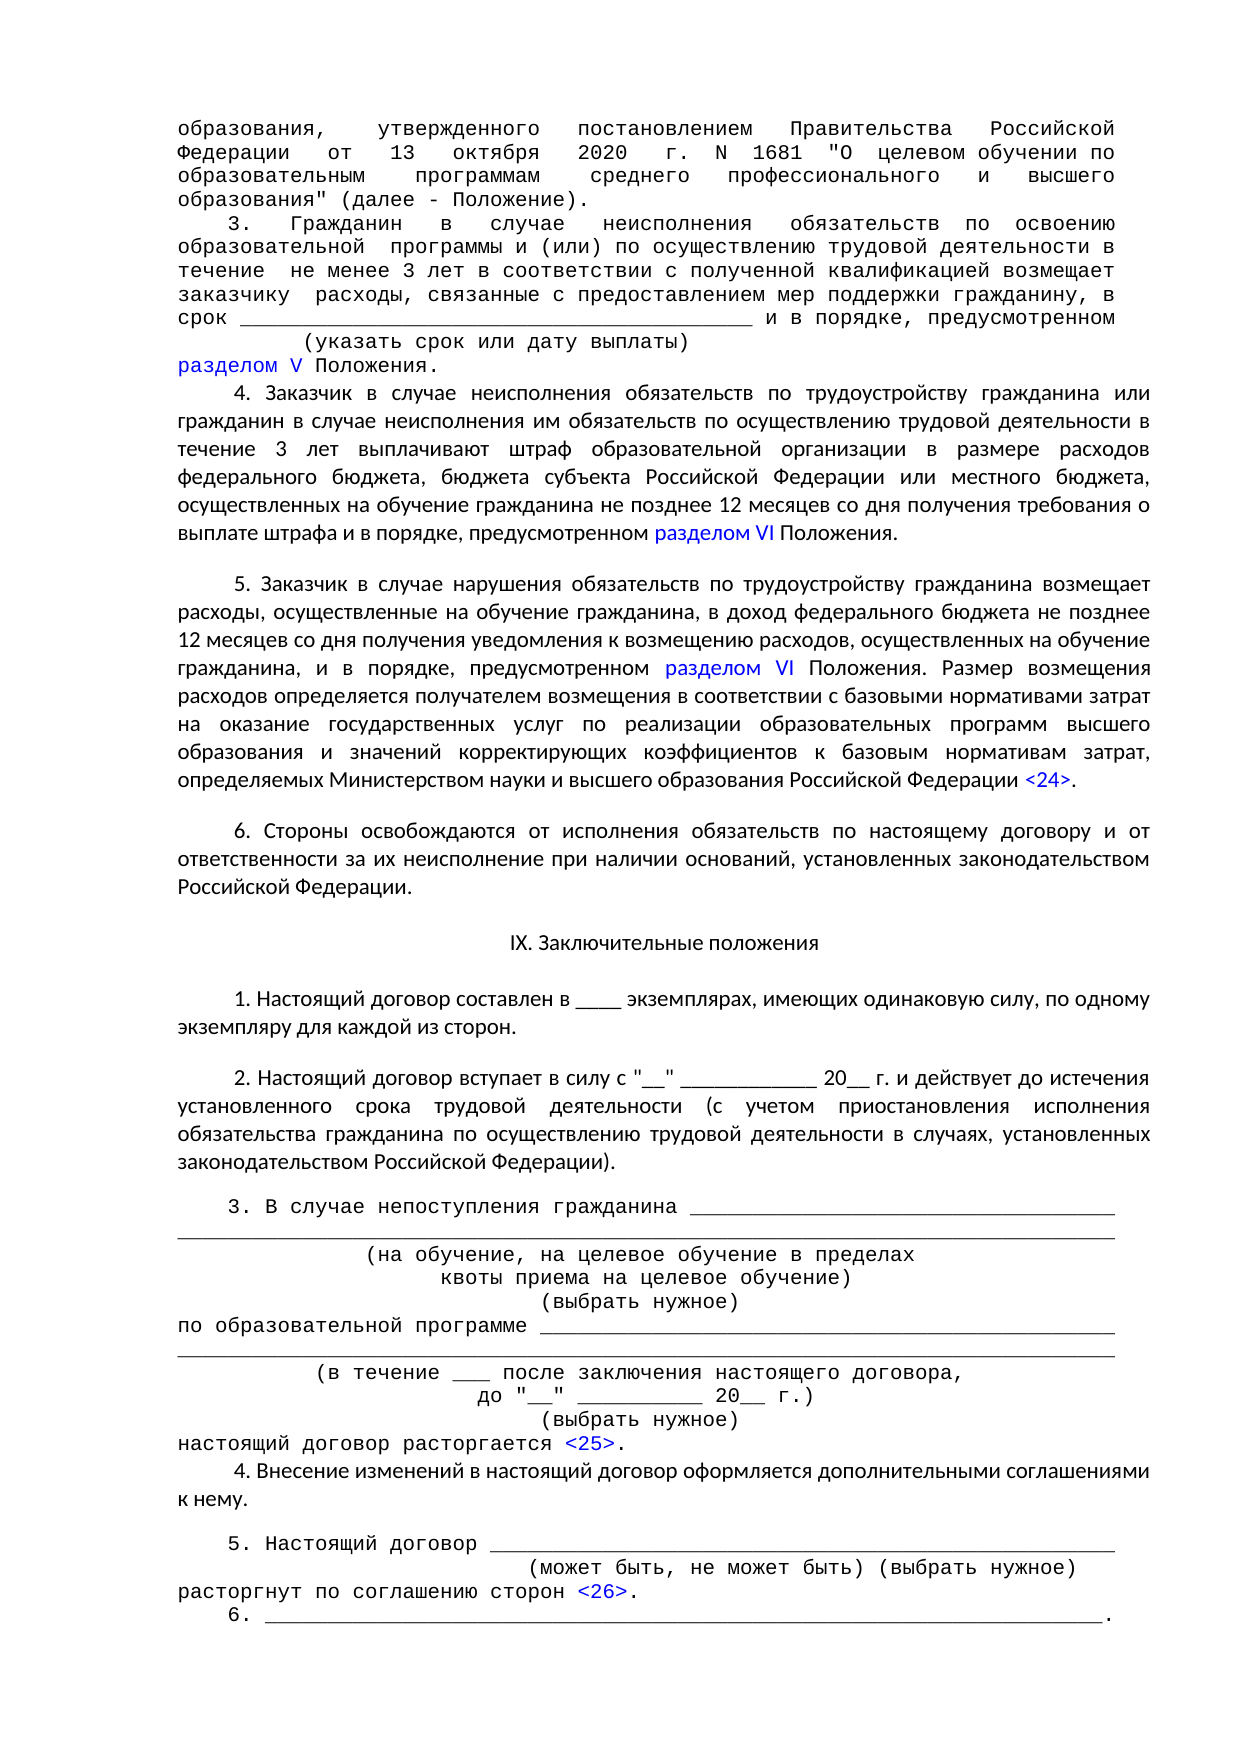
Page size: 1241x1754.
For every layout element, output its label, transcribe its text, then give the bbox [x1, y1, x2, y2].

text IX. Заключительные положения [177, 928, 1152, 956]
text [177, 165, 1152, 189]
text (указать срок или дату выплаты) [177, 331, 1152, 354]
text ___________________________________________________________________________ [177, 1220, 1152, 1244]
text образования" (далее - Положение). [177, 189, 1152, 213]
text (в течение ___ после заключения настоящего договора, [177, 1362, 1152, 1386]
text 6. ___________________________________________________________________. [177, 1604, 1152, 1628]
text 2. Настоящий договор вступает в силу с "__" ____________ 20__ г. и действует до истечения установленного срока трудовой деятельности (с учетом приостановления исполнения обязательства гражданина по осуществлению трудовой деятельности в случаях, установленных законодательством Российской Федерации). [177, 1063, 1152, 1176]
text 1. Настоящий договор составлен в ____ экземплярах, имеющих одинаковую силу, по одному экземпляру для каждой из сторон. [177, 984, 1152, 1041]
text 3. Гражданин в случае неисполнения обязательств по освоению [177, 213, 1152, 236]
text 5. Заказчик в случае нарушения обязательств по трудоустройству гражданина возмещает расходы, осуществленные на обучение гражданина, в доход федерального бюджета не позднее 12 месяцев со дня получения уведомления к возмещению расходов, осуществленных на обучение гражданина, и в порядке, предусмотренном разделом VI Положения. Размер возмещения расходов определяется получателем возмещения в соответствии с базовыми нормативами затрат на оказание государственных услуг по реализации образовательных программ высшего образования и значений корректирующих коэффициентов к базовым нормативам затрат, определяемых Министерством науки и высшего образования Российской Федерации <24>. [177, 569, 1152, 793]
text Федерации от 13 октября 2020 г. N 1681 "О целевом обучении по [177, 142, 1152, 165]
text (выбрать нужное) [177, 1409, 1152, 1433]
text до "__" __________ 20__ г.) [177, 1386, 1152, 1409]
text ___________________________________________________________________________ [177, 1338, 1152, 1362]
text образования, утвержденного постановлением Правительства Российской [177, 118, 1152, 142]
text 4. Заказчик в случае неисполнения обязательств по трудоустройству гражданина или гражданин в случае неисполнения им обязательств по осуществлению трудовой деятельности в течение 3 лет выплачивают штраф образовательной организации в размере расходов федерального бюджета, бюджета субъекта Российской Федерации или местного бюджета, осуществленных на обучение гражданина не позднее 12 месяцев со дня получения требования о выплате штрафа и в порядке, предусмотренном разделом VI Положения. [177, 378, 1152, 546]
text (выбрать нужное) [177, 1291, 1152, 1314]
text разделом V Положения. [177, 354, 1152, 378]
text расторгнут по соглашению сторон <26>. [177, 1581, 1152, 1604]
text настоящий договор расторгается <25>. [177, 1433, 1152, 1456]
text (может быть, не может быть) (выбрать нужное) [177, 1557, 1152, 1581]
text срок _________________________________________ и в порядке, предусмотренном [177, 307, 1152, 331]
text 5. Настоящий договор __________________________________________________ [177, 1533, 1152, 1557]
text 4. Внесение изменений в настоящий договор оформляется дополнительными соглашениями к нему. [177, 1456, 1152, 1512]
text (на обучение, на целевое обучение в пределах [177, 1244, 1152, 1267]
text квоты приема на целевое обучение) [177, 1267, 1152, 1291]
text 6. Стороны освобождаются от исполнения обязательств по настоящему договору и от ответственности за их неисполнение при наличии оснований, установленных законодательством Российской Федерации. [177, 816, 1152, 900]
text течение не менее 3 лет в соответствии с полученной квалификацией возмещает [177, 260, 1152, 284]
text 3. В случае непоступления гражданина __________________________________ [177, 1196, 1152, 1220]
text по образовательной программе ______________________________________________ [177, 1314, 1152, 1338]
text образовательной программы и (или) по осуществлению трудовой деятельности в [177, 236, 1152, 260]
text заказчику расходы, связанные с предоставлением мер поддержки гражданину, в [177, 284, 1152, 307]
